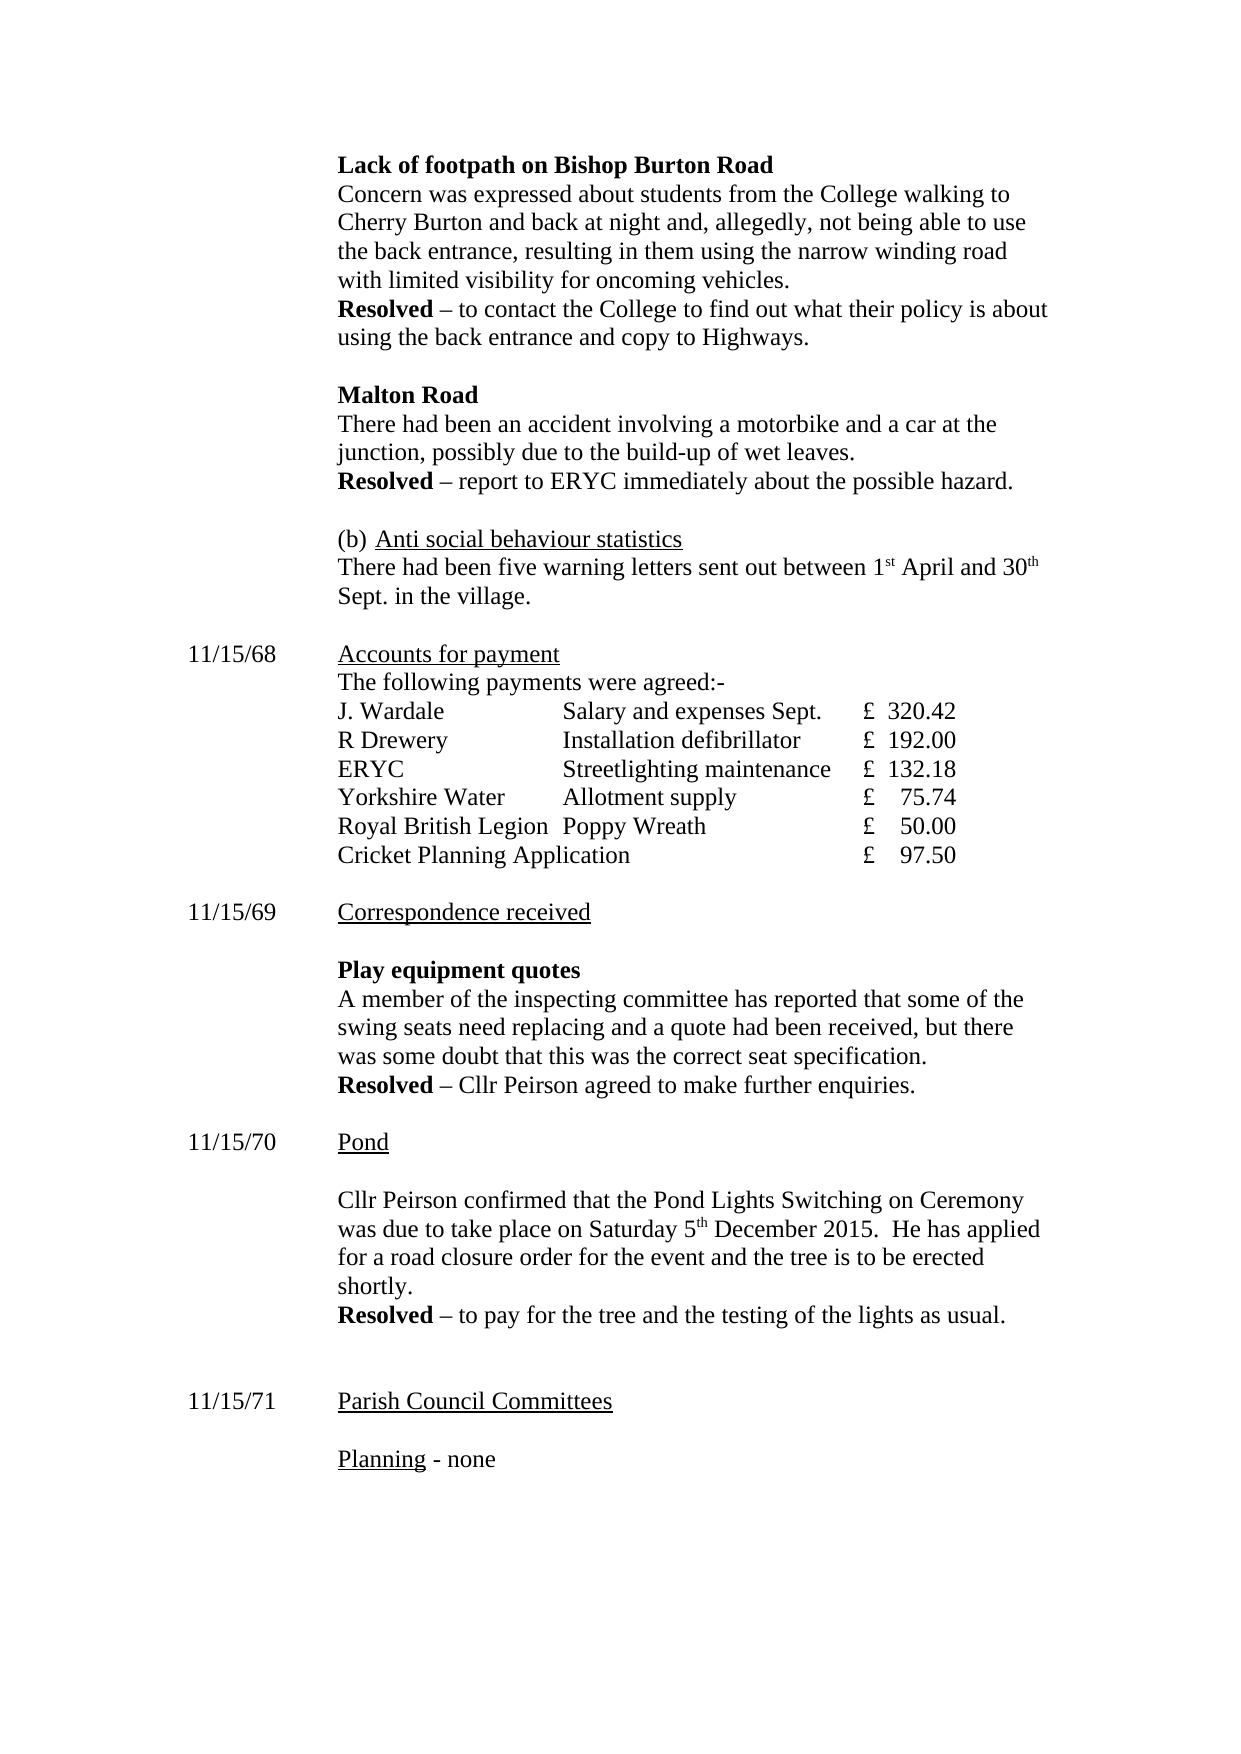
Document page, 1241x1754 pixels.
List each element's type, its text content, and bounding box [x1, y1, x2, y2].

text A member of the inspecting committee has reported that some of the swing seats need replacing and a quote had been received, but there was some doubt that this was the correct seat specification. [187, 984, 1053, 1070]
text The following payments were agreed:- [187, 667, 1053, 696]
text 11/15/71 Parish Council Committees [187, 1386, 1053, 1415]
text 11/15/69 Correspondence received [187, 897, 1053, 926]
text Malton Road [337, 380, 1053, 409]
text R Drewery Installation defibrillator £ 192.00 [187, 725, 1053, 754]
text Royal British Legion Poppy Wreath £ 50.00 [187, 811, 1053, 840]
text Play equipment quotes [187, 955, 1053, 984]
text Lack of footpath on Bishop Burton Road [337, 150, 1053, 179]
text Resolved – report to ERYC immediately about the possible hazard. [337, 466, 1053, 495]
text J. Wardale Salary and expenses Sept. £ 320.42 [187, 696, 1053, 725]
text Cricket Planning Application £ 97.50 [187, 840, 1053, 869]
text Resolved – Cllr Peirson agreed to make further enquiries. [187, 1070, 1053, 1099]
text Resolved – to contact the College to find out what their policy is about using the back entrance and copy to Highways. [337, 294, 1053, 351]
text Cllr Peirson confirmed that the Pond Lights Switching on Ceremony was due to take place on Saturday 5th December 2015. He has applied for a road closure order for the event and the tree is to be erected shortly. [187, 1185, 1053, 1300]
text Yorkshire Water Allotment supply £ 75.74 [187, 782, 1053, 811]
text Resolved – to pay for the tree and the testing of the lights as usual. [337, 1300, 1053, 1329]
text 11/15/68 Accounts for payment [187, 639, 1053, 667]
text Concern was expressed about students from the College walking to Cherry Burton and back at night and, allegedly, not being able to use the back entrance, resulting in them using the narrow winding road with limited visibility for oncoming vehicles. [337, 179, 1053, 294]
list Anti social behaviour statistics [337, 524, 1053, 552]
text ERYC Streetlighting maintenance £ 132.18 [187, 754, 1053, 782]
text 11/15/70 Pond [187, 1127, 1053, 1156]
text There had been five warning letters sent out between 1st April and 30th Sept. in the village. [337, 552, 1053, 610]
text Planning - none [187, 1444, 1053, 1472]
text There had been an accident involving a motorbike and a car at the junction, possibly due to the build-up of wet leaves. [337, 409, 1053, 466]
